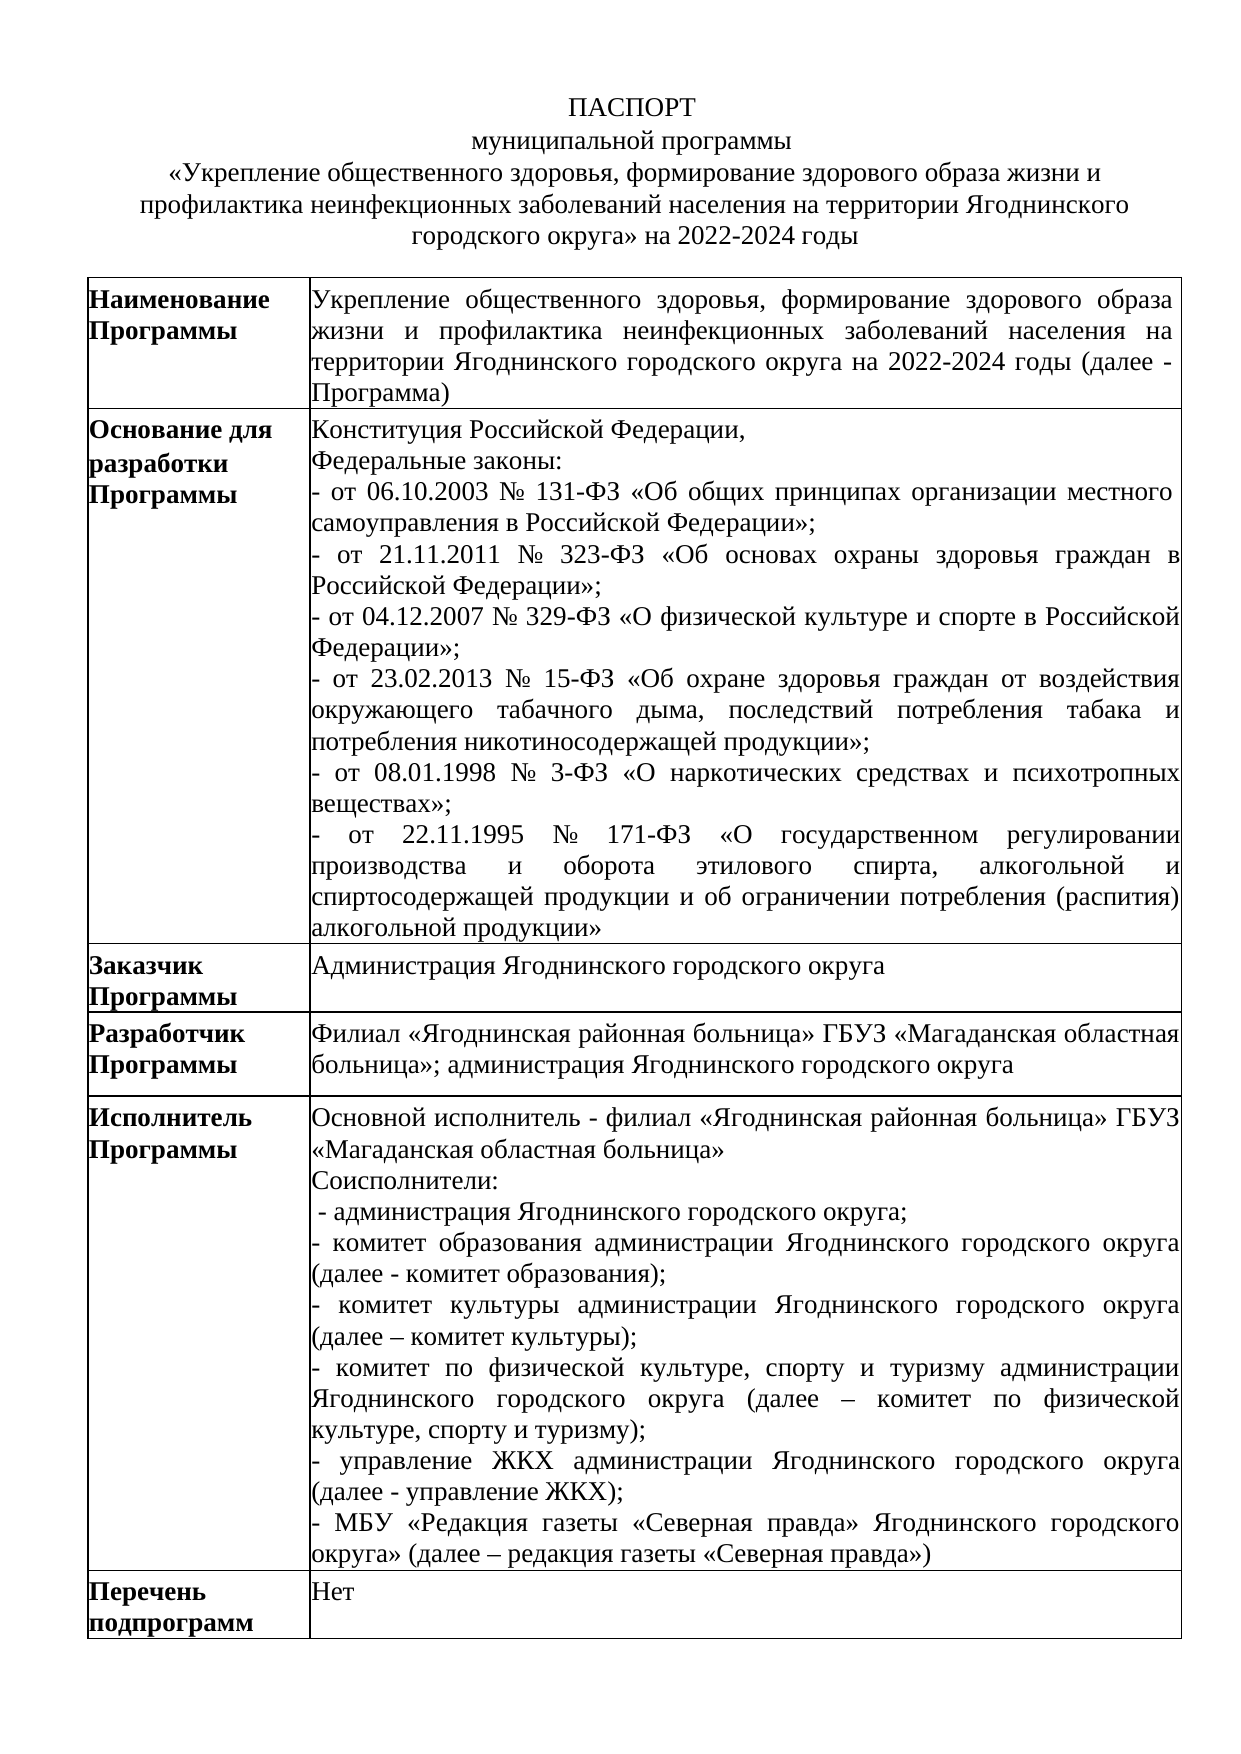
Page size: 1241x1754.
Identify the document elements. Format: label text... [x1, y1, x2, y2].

text «Укрепление общественного здоровья, формирование здорового образа жизни и профилактика неинфекционных заболеваний населения на территории Ягоднинского городского округа» на 2022-2024 годы [118, 157, 1152, 250]
table_cell Разработчик Программы [89, 1013, 309, 1095]
table_cell Перечень подпрограмм [89, 1571, 309, 1638]
table_cell Основной исполнитель - филиал «Ягоднинская районная больница» ГБУЗ «Магаданская областная больница» Соисполнители: - администрация Ягоднинского городского округа; - комитет образования администрации Ягоднинского городского округа (далее - комитет образования); - комитет культуры администрации Ягоднинского городского округа (далее – комитет культуры); - комитет по физической культуре, спорту и туризму администрации Ягоднинского городского округа (далее – комитет по физической культуре, спорту и туризму); - управление ЖКХ администрации Ягоднинского городского округа (далее - управление ЖКХ); - МБУ «Редакция газеты «Северная правда» Ягоднинского городского округа» (далее – редакция газеты «Северная правда») [311, 1097, 1181, 1570]
table_cell Филиал «Ягоднинская районная больница» ГБУЗ «Магаданская областная больница»; администрация Ягоднинского городского округа [311, 1013, 1181, 1095]
text муниципальной программы [118, 124, 1145, 155]
table_header Наименование Программы [89, 278, 309, 407]
text ПАСПОРТ [118, 92, 1145, 123]
table_cell Конституция Российской Федерации, Федеральные законы: - от 06.10.2003 № 131-ФЗ «Об общих принципах организации местного самоуправления в Российской Федерации»; - от 21.11.2011 № 323-ФЗ «Об основах охраны здоровья граждан в Российской Федерации»; - от 04.12.2007 № 329-ФЗ «О физической культуре и спорте в Российской Федерации»; - от 23.02.2013 № 15-ФЗ «Об охране здоровья граждан от воздействия окружающего табачного дыма, последствий потребления табака и потребления никотиносодержащей продукции»; - от 08.01.1998 № 3-ФЗ «О наркотических средствах и психотропных веществах»; - от 22.11.1995 № 171-ФЗ «О государственном регулировании производства и оборота этилового спирта, алкогольной и спиртосодержащей продукции и об ограничении потребления (распития) алкогольной продукции» [311, 409, 1181, 943]
table_cell Заказчик Программы [89, 944, 309, 1011]
table_cell Администрация Ягоднинского городского округа [311, 944, 1181, 1011]
table_cell Исполнитель Программы [89, 1097, 309, 1570]
table_cell Нет [311, 1571, 1181, 1638]
table_header Укрепление общественного здоровья, формирование здорового образа жизни и профилактика неинфекционных заболеваний населения на территории Ягоднинского городского округа на 2022-2024 годы (далее - Программа) [311, 278, 1181, 407]
table_cell Основание для разработки Программы [89, 409, 309, 943]
